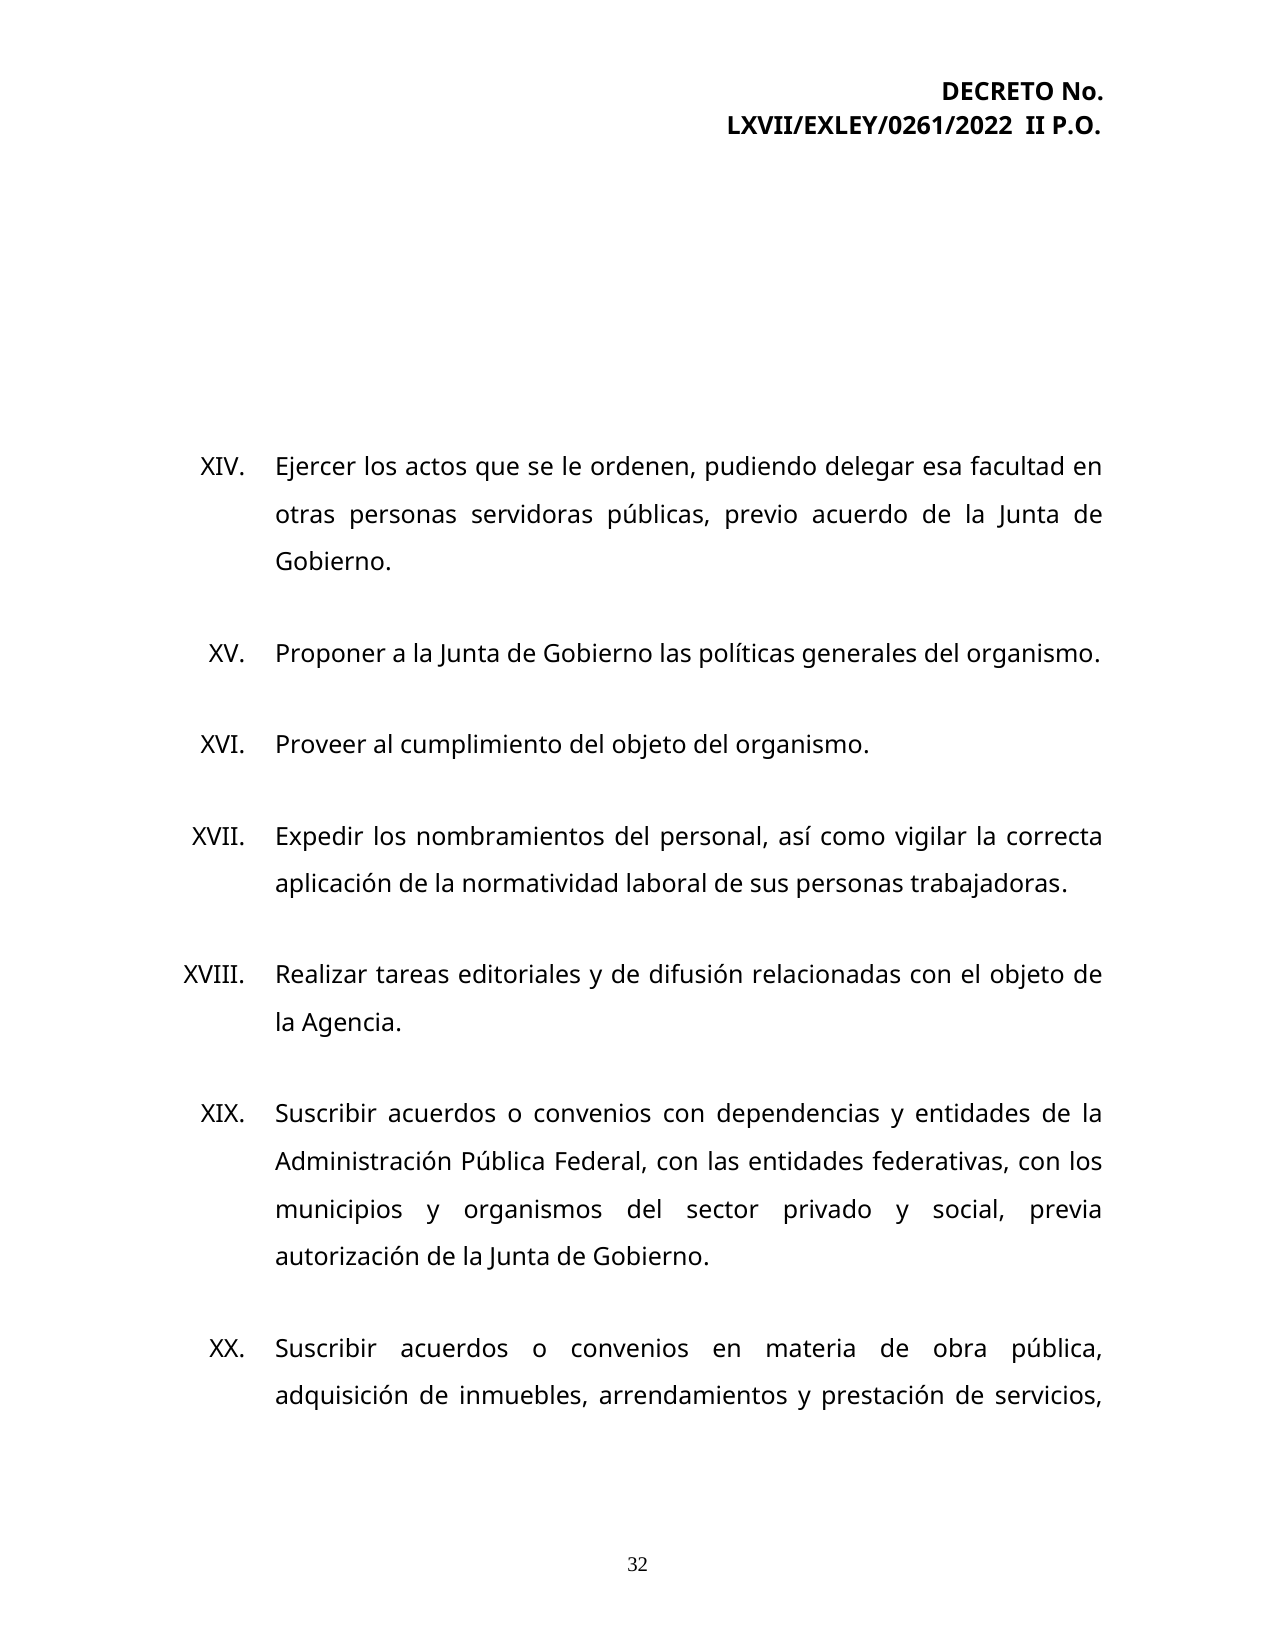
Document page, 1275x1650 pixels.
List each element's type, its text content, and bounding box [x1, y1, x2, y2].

list Ejercer los actos que se le ordenen, pudiendo delegar esa facultad en otras personas servidoras públicas, previo acuerdo de la Junta de Gobierno. [245, 449, 1104, 578]
list Suscribir acuerdos o convenios con dependencias y entidades de la Administración Pública Federal, con las entidades federativas, con los municipios y organismos del sector privado y social, previa autorización de la Junta de Gobierno. [245, 1096, 1104, 1273]
list Realizar tareas editoriales y de difusión relacionadas con el objeto de la Agencia. [245, 957, 1104, 1039]
list Proveer al cumplimiento del objeto del organismo. [245, 727, 1104, 761]
list Proponer a la Junta de Gobierno las políticas generales del organismo. [245, 635, 1104, 669]
list Expedir los nombramientos del personal, así como vigilar la correcta aplicación de la normatividad laboral de sus personas trabajadoras. [245, 818, 1104, 900]
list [245, 1330, 1104, 1412]
